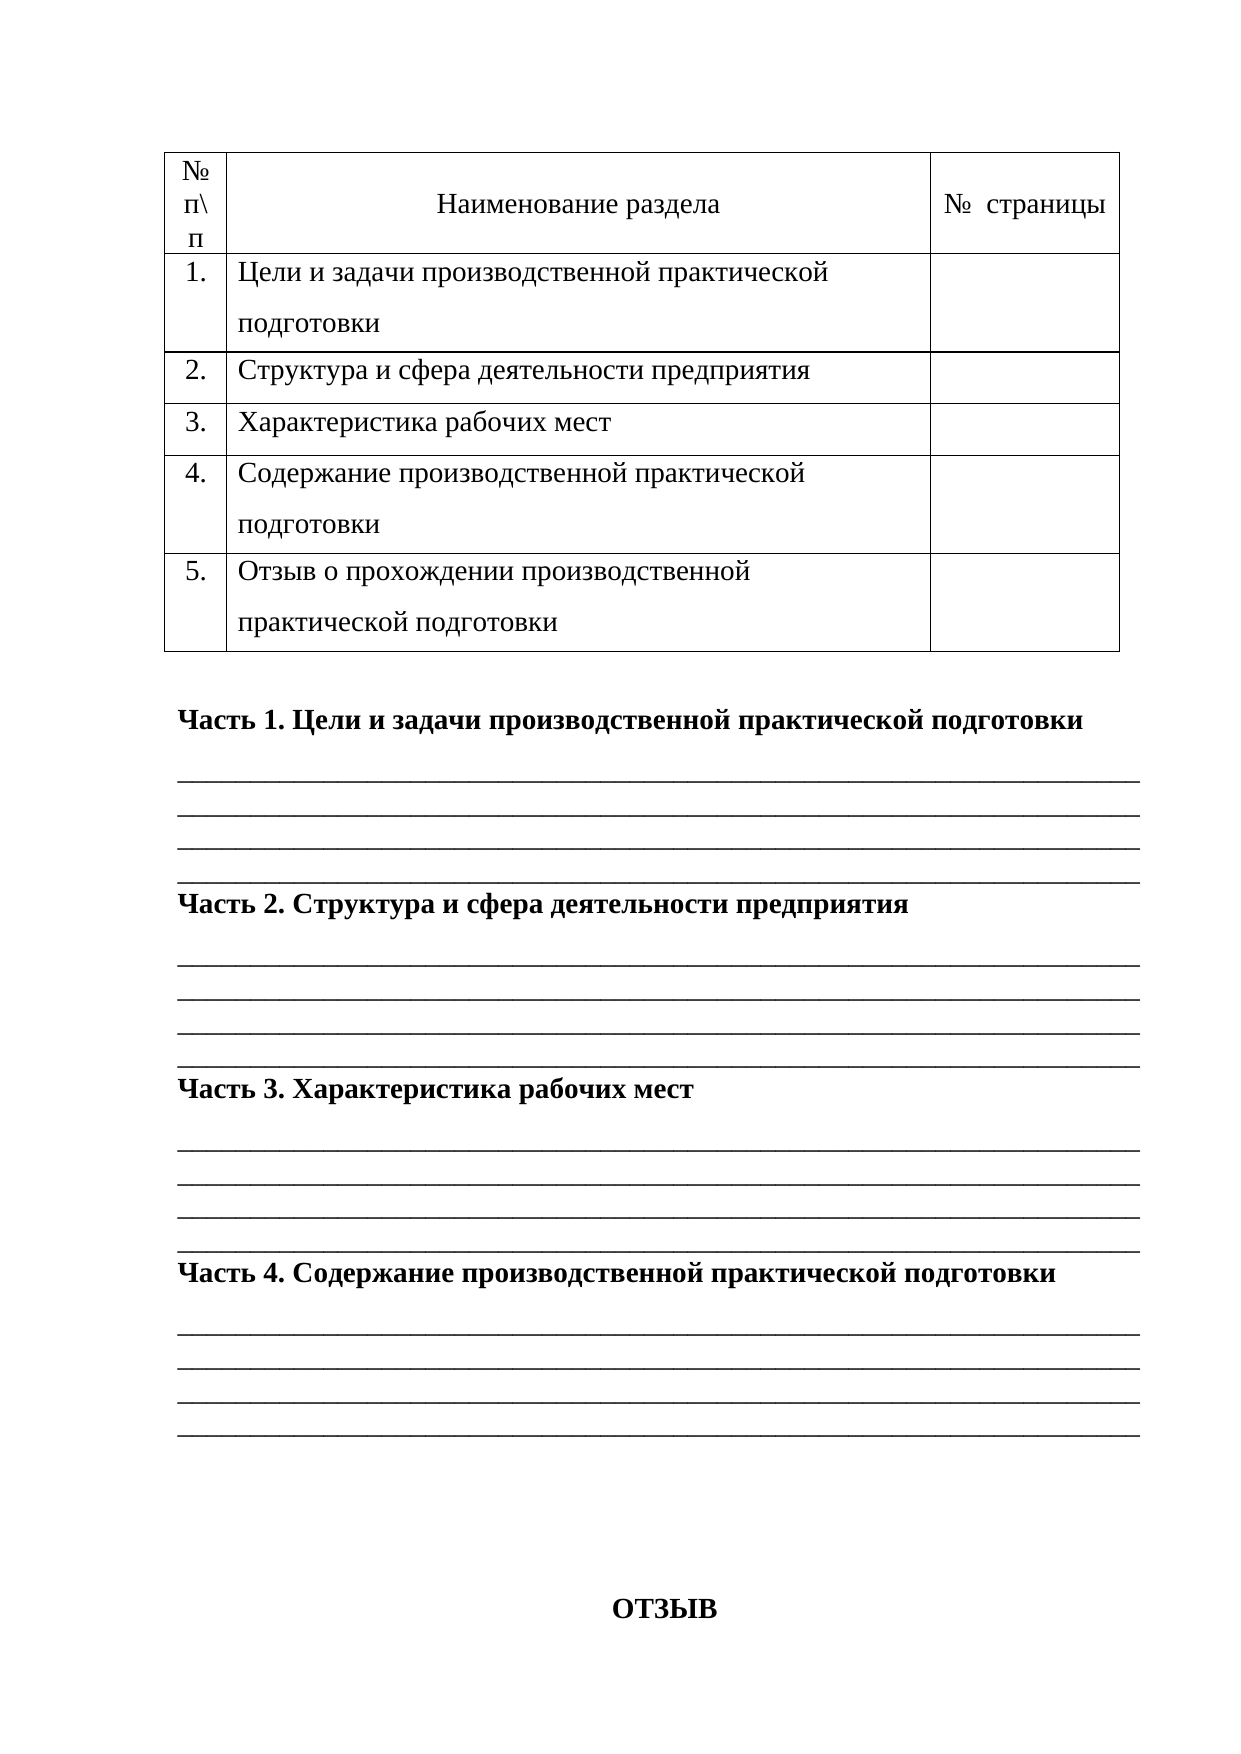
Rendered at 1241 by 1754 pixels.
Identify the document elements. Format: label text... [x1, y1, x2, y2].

text ________________________________________________________________________________________________________________________________________________________________________________________________________________________________________________________________________ [177, 937, 1152, 1071]
table_header № п\п [165, 153, 226, 253]
text Часть 2. Структура и сфера деятельности предприятия [177, 886, 1152, 920]
text ________________________________________________________________________________________________________________________________________________________________________________________________________________________________________________________________________ [177, 1121, 1152, 1255]
table_cell 5. [165, 554, 226, 651]
text Часть 1. Цели и задачи производственной практической подготовки [177, 702, 1152, 735]
table_cell [931, 254, 1119, 351]
table_cell 4. [165, 456, 226, 552]
text Часть 3. Характеристика рабочих мест [177, 1071, 1152, 1104]
table_cell Отзыв о прохождении производственной практической подготовки [227, 554, 930, 651]
table_cell Цели и задачи производственной практической подготовки [227, 254, 930, 351]
text ________________________________________________________________________________________________________________________________________________________________________________________________________________________________________________________________________ [177, 1306, 1152, 1440]
table_cell [931, 554, 1119, 651]
table_cell Характеристика рабочих мест [227, 404, 930, 454]
text Часть 4. Содержание производственной практической подготовки [177, 1255, 1152, 1289]
table_cell [931, 353, 1119, 403]
text ________________________________________________________________________________________________________________________________________________________________________________________________________________________________________________________________________ [177, 752, 1152, 886]
table_header № страницы [931, 153, 1119, 253]
table_cell Содержание производственной практической подготовки [227, 456, 930, 552]
table_header Наименование раздела [227, 153, 930, 253]
table_cell [931, 456, 1119, 552]
table_cell Структура и сфера деятельности предприятия [227, 353, 930, 403]
table_cell 3. [165, 404, 226, 454]
table_cell 2. [165, 353, 226, 403]
table_cell 1. [165, 254, 226, 351]
table_cell [931, 404, 1119, 454]
text ОТЗЫВ [177, 1591, 1152, 1624]
